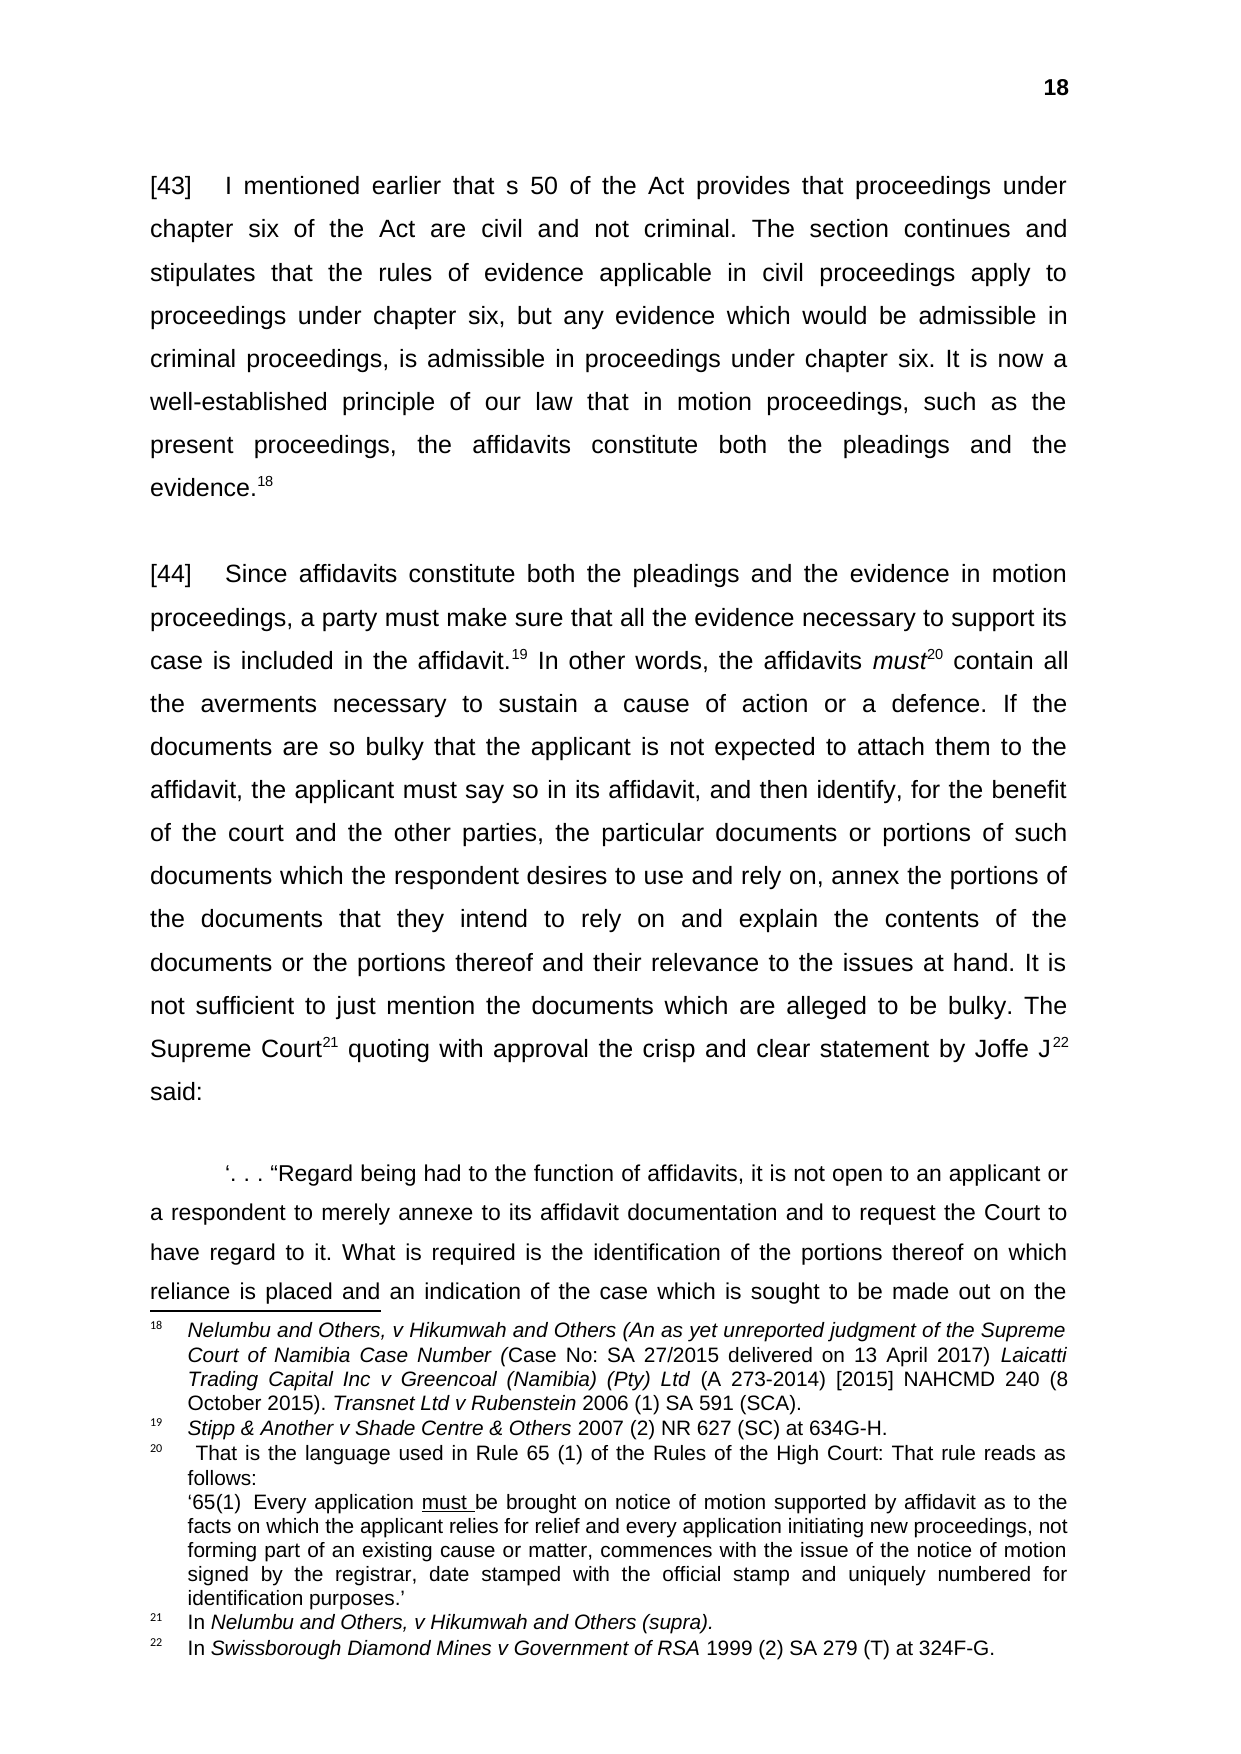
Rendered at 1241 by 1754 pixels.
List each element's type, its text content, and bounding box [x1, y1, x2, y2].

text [150, 1159, 1069, 1304]
text [44] Since affidavits constitute both the pleadings and the evidence in motion proceedings, a party must make sure that all the evidence necessary to support its case is included in the affidavit. In other words, the affidavits must contain all the averments necessary to sustain a cause of action or a defence. If the documents are so bulky that the applicant is not expected to attach them to the affidavit, the applicant must say so in its affidavit, and then identify, for the benefit of the court and the other parties, the particular documents or portions of such documents which the respondent desires to use and rely on, annex the portions of the documents that they intend to rely on and explain the contents of the documents or the portions thereof and their relevance to the issues at hand. It is not sufficient to just mention the documents which are alleged to be bulky. The Supreme Court quoting with approval the crisp and clear statement by Joffe J said: [150, 559, 1069, 1106]
text [43] I mentioned earlier that s 50 of the Act provides that proceedings under chapter six of the Act are civil and not criminal. The section continues and stipulates that the rules of evidence applicable in civil proceedings apply to proceedings under chapter six, but any evidence which would be admissible in criminal proceedings, is admissible in proceedings under chapter six. It is now a well-established principle of our law that in motion proceedings, such as the present proceedings, the affidavits constitute both the pleadings and the evidence. [150, 171, 1069, 502]
